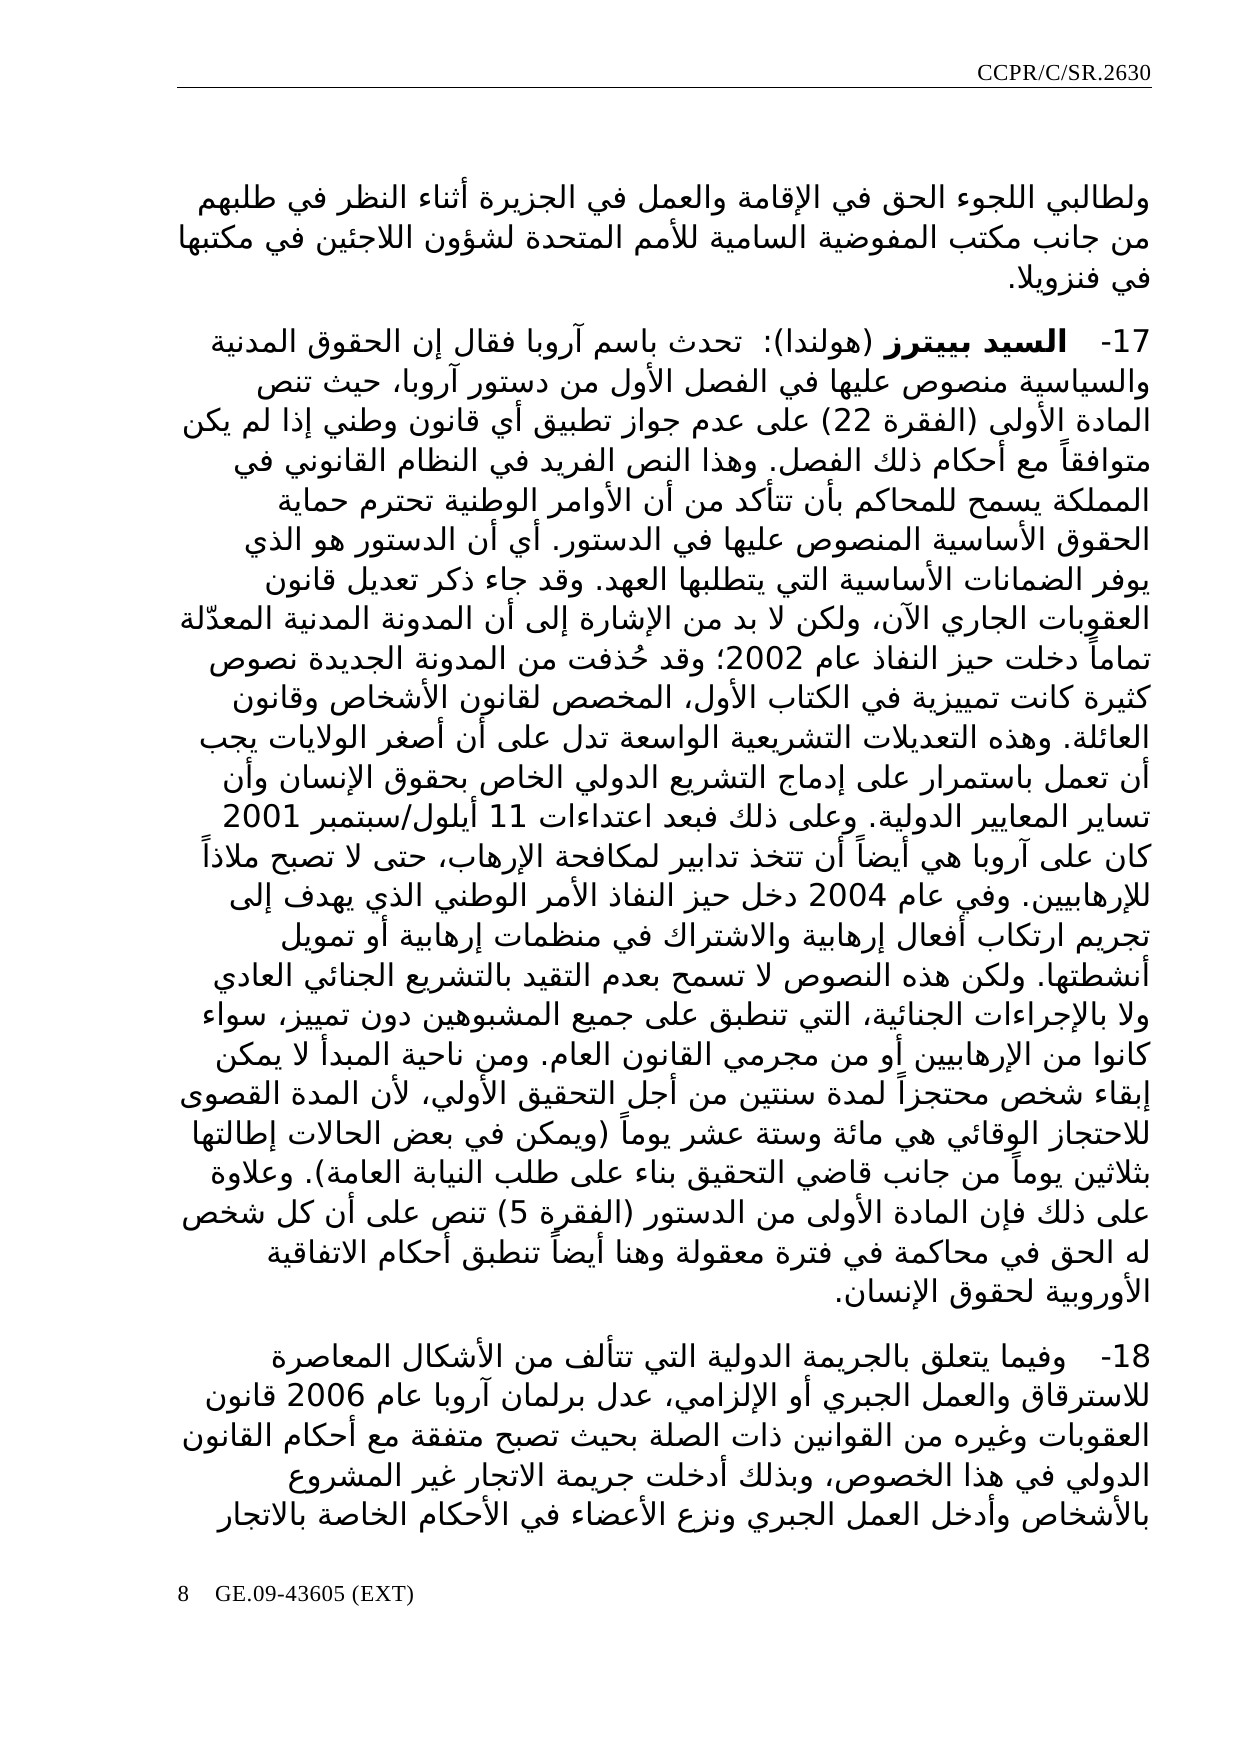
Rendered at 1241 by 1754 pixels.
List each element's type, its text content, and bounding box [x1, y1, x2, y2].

text 17- السيد بييترز (هولندا): تحدث باسم آروبا فقال إن الحقوق المدنية والسياسية منصوص عليها في الفصل الأول من دستور آروبا، حيث تنص المادة الأولى (الفقرة 22) على عدم جواز تطبيق أي قانون وطني إذا لم يكن متوافقاً مع أحكام ذلك الفصل. وهذا النص الفريد في النظام القانوني في المملكة يسمح للمحاكم بأن تتأكد من أن الأوامر الوطنية تحترم حماية الحقوق الأساسية المنصوص عليها في الدستور. أي أن الدستور هو الذي يوفر الضمانات الأساسية التي يتطلبها العهد. وقد جاء ذكر تعديل قانون العقوبات الجاري الآن، ولكن لا بد من الإشارة إلى أن المدونة المدنية المعدّلة تماماً دخلت حيز النفاذ عام 2002؛ وقد حُذفت من المدونة الجديدة نصوص كثيرة كانت تمييزية في الكتاب الأول، المخصص لقانون الأشخاص وقانون العائلة. وهذه التعديلات التشريعية الواسعة تدل على أن أصغر الولايات يجب أن تعمل باستمرار على إدماج التشريع الدولي الخاص بحقوق الإنسان وأن تساير المعايير الدولية. وعلى ذلك فبعد اعتداءات 11 أيلول/سبتمبر 2001 كان على آروبا هي أيضاً أن تتخذ تدابير لمكافحة الإرهاب، حتى لا تصبح ملاذاً للإرهابيين. وفي عام 2004 دخل حيز النفاذ الأمر الوطني الذي يهدف إلى تجريم ارتكاب أفعال إرهابية والاشتراك في منظمات إرهابية أو تمويل أنشطتها. ولكن هذه النصوص لا تسمح بعدم التقيد بالتشريع الجنائي العادي ولا بالإجراءات الجنائية، التي تنطبق على جميع المشبوهين دون تمييز، سواء كانوا من الإرهابيين أو من مجرمي القانون العام. ومن ناحية المبدأ لا يمكن إبقاء شخص محتجزاً لمدة سنتين من أجل التحقيق الأولي، لأن المدة القصوى للاحتجاز الوقائي هي مائة وستة عشر يوماً (ويمكن في بعض الحالات إطالتها بثلاثين يوماً من جانب قاضي التحقيق بناء على طلب النيابة العامة). وعلاوة على ذلك فإن المادة الأولى من الدستور (الفقرة 5) تنص على أن كل شخص له الحق في محاكمة في فترة معقولة وهنا أيضاً تنطبق أحكام الاتفاقية الأوروبية لحقوق الإنسان. [177, 321, 1152, 1311]
